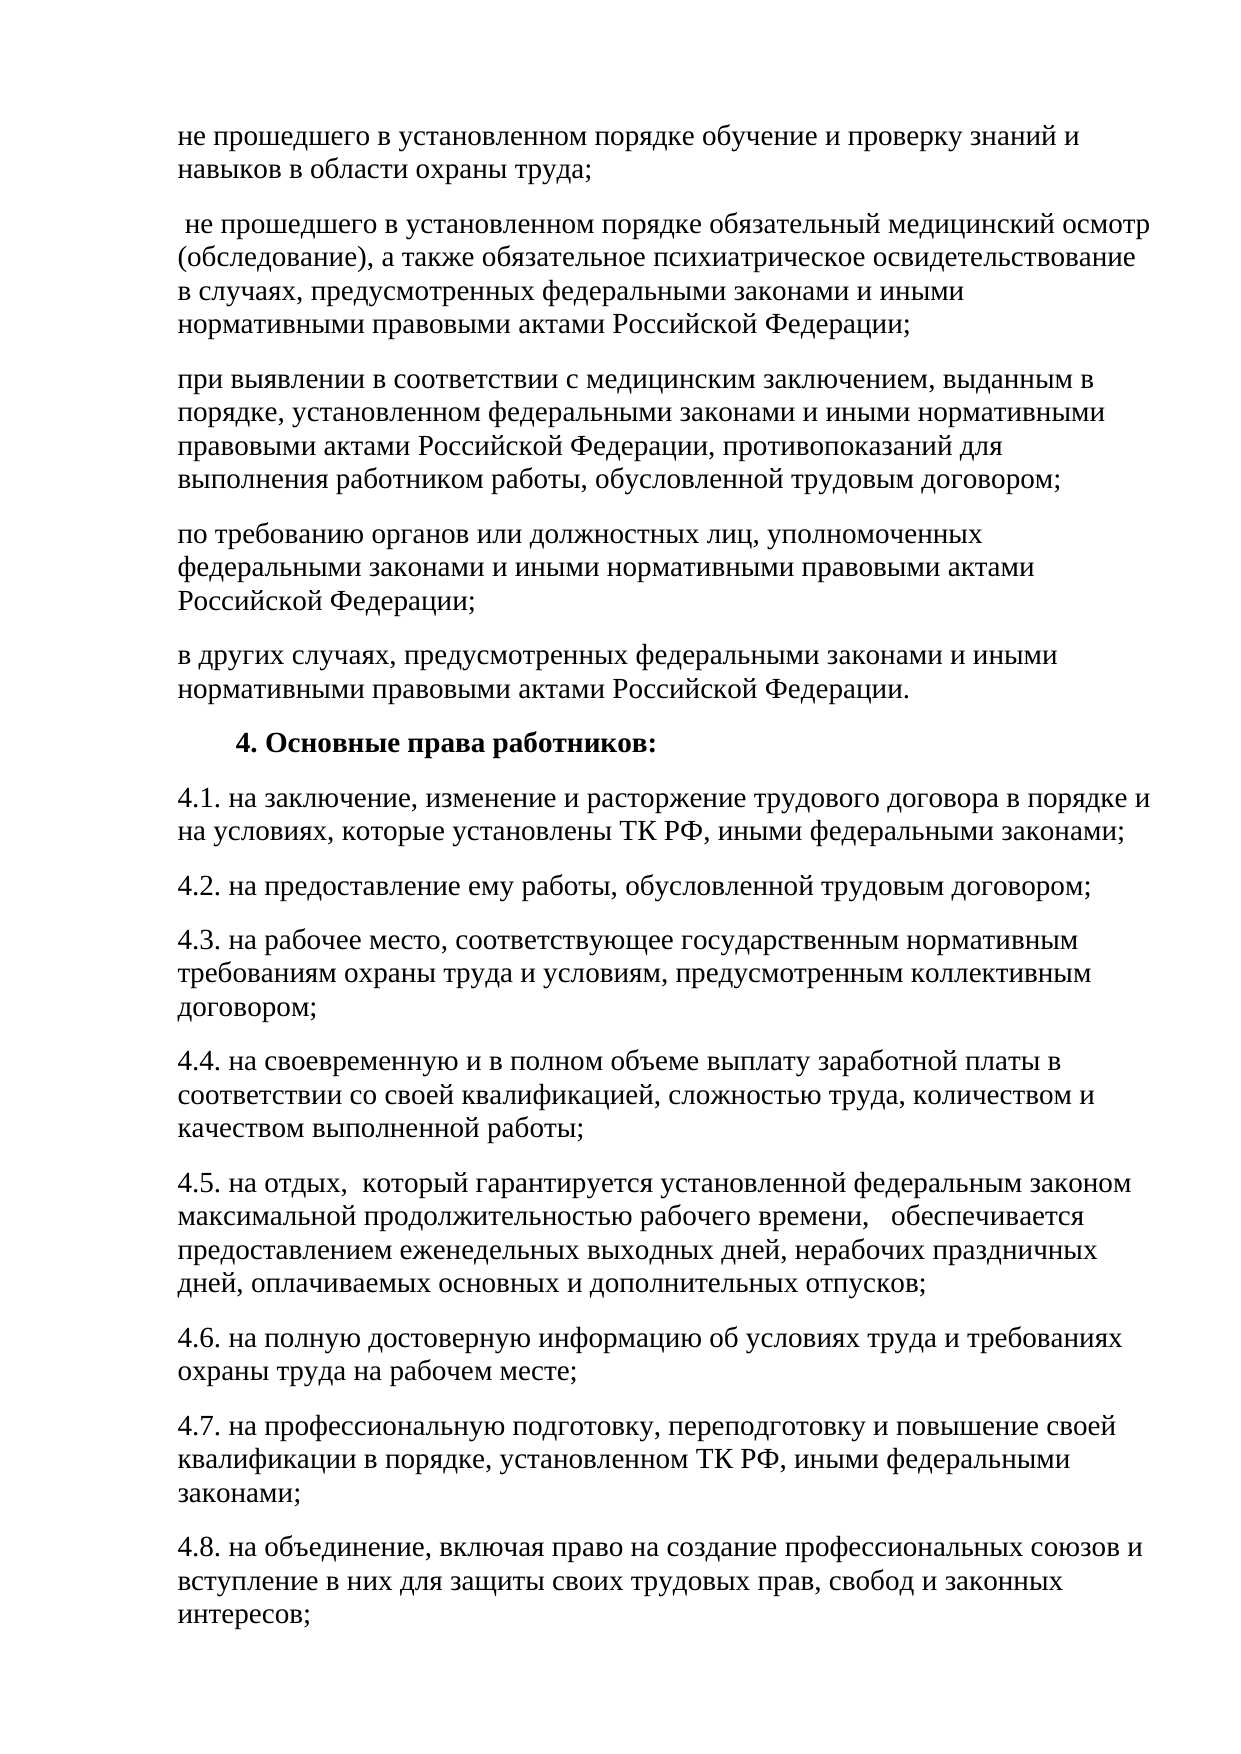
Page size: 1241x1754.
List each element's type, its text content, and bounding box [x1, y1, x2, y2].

text по требованию органов или должностных лиц, уполномоченных федеральными законами и иными нормативными правовыми актами Российской Федерации; [177, 516, 1152, 617]
text 4.7. на профессиональную подготовку, переподготовку и повышение своей квалификации в порядке, установленном ТК РФ, иными федеральными законами; [177, 1408, 1152, 1508]
text 4.3. на рабочее место, соответствующее государственным нормативным требованиям охраны труда и условиям, предусмотренным коллективным договором; [177, 922, 1152, 1023]
text 4.4. на своевременную и в полном объеме выплату заработной платы в соответствии со своей квалификацией, сложностью труда, количеством и качеством выполненной работы; [177, 1043, 1152, 1144]
text 4.5. на отдых, который гарантируется установленной федеральным законом максимальной продолжительностью рабочего времени, обеспечивается предоставлением еженедельных выходных дней, нерабочих праздничных дней, оплачиваемых основных и дополнительных отпусков; [177, 1165, 1152, 1299]
text 4.1. на заключение, изменение и расторжение трудового договора в порядке и на условиях, которые установлены ТК РФ, иными федеральными законами; [177, 780, 1152, 847]
text при выявлении в соответствии с медицинским заключением, выданным в порядке, установленном федеральными законами и иными нормативными правовыми актами Российской Федерации, противопоказаний для выполнения работником работы, обусловленной трудовым договором; [177, 361, 1152, 495]
text 4.6. на полную достоверную информацию об условиях труда и требованиях охраны труда на рабочем месте; [177, 1320, 1152, 1387]
text 4.2. на предоставление ему работы, обусловленной трудовым договором; [177, 868, 1152, 901]
text не прошедшего в установленном порядке обучение и проверку знаний и навыков в области охраны труда; [177, 118, 1152, 185]
text 4.8. на объединение, включая право на создание профессиональных союзов и вступление в них для защиты своих трудовых прав, свобод и законных интересов; [177, 1529, 1152, 1630]
text не прошедшего в установленном порядке обязательный медицинский осмотр (обследование), а также обязательное психиатрическое освидетельствование в случаях, предусмотренных федеральными законами и иными нормативными правовыми актами Российской Федерации; [177, 206, 1152, 340]
text 4. Основные права работников: [177, 725, 1152, 759]
text в других случаях, предусмотренных федеральными законами и иными нормативными правовыми актами Российской Федерации. [177, 637, 1152, 704]
